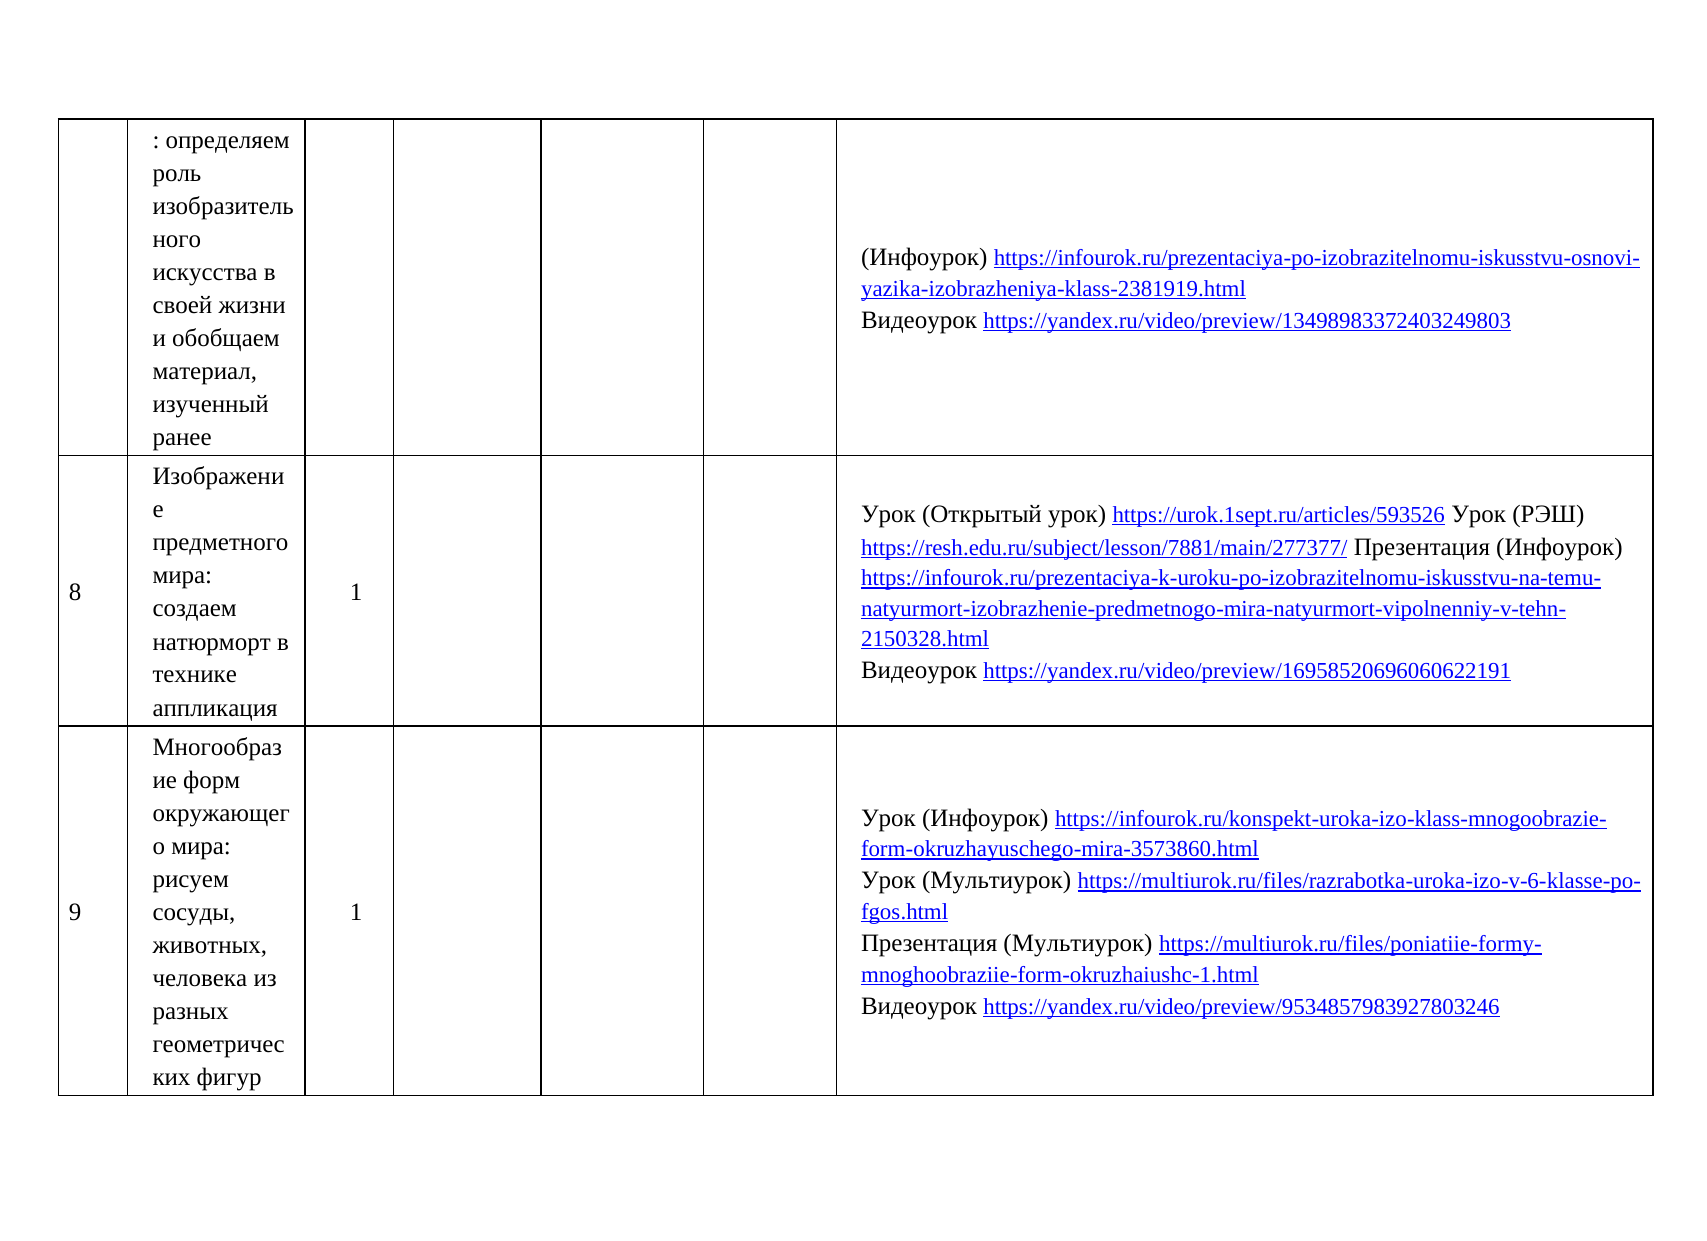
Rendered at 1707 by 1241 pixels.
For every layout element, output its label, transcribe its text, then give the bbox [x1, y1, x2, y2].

table_cell [394, 456, 540, 725]
table_cell 1 [306, 456, 393, 725]
table_cell [542, 727, 703, 1095]
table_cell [128, 120, 304, 455]
table_cell 1 [306, 727, 393, 1095]
table_cell Изображение предметного мира: создаем натюрморт в технике аппликация [128, 456, 304, 725]
table_cell 8 [59, 456, 127, 725]
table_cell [837, 120, 1652, 455]
table_cell [394, 727, 540, 1095]
table_cell [394, 120, 540, 455]
table_cell 1 [306, 120, 393, 455]
table_cell [704, 120, 836, 455]
table_cell Урок (Инфоурок) https://infourok.ru/konspekt-uroka-izo-klass-mnogoobrazie-form-okruzhayuschego-mira-3573860.html Урок (Мультиурок) https://multiurok.ru/files/razrabotka-uroka-izo-v-6-klasse-po-fgos.html Презентация (Мультиурок) https://multiurok.ru/files/poniatiie-formy-mnoghoobraziie-form-okruzhaiushc-1.html Видеоурок https://yandex.ru/video/preview/9534857983927803246 [837, 727, 1652, 1095]
table_cell Многообразие форм окружающего мира: рисуем сосуды, животных, человека из разных геометрических фигур [128, 727, 304, 1095]
table_cell [704, 456, 836, 725]
table_cell [542, 120, 703, 455]
table_cell 7 [59, 120, 127, 455]
table_cell Урок (Открытый урок) https://urok.1sept.ru/articles/593526 Урок (РЭШ) https://resh.edu.ru/subject/lesson/7881/main/277377/ Презентация (Инфоурок) https://infourok.ru/prezentaciya-k-uroku-po-izobrazitelnomu-iskusstvu-na-temu-natyurmort-izobrazhenie-predmetnogo-mira-natyurmort-vipolnenniy-v-tehn-2150328.html Видеоурок https://yandex.ru/video/preview/16958520696060622191 [837, 456, 1652, 725]
table_cell [542, 456, 703, 725]
table_cell [704, 727, 836, 1095]
table_cell 9 [59, 727, 127, 1095]
